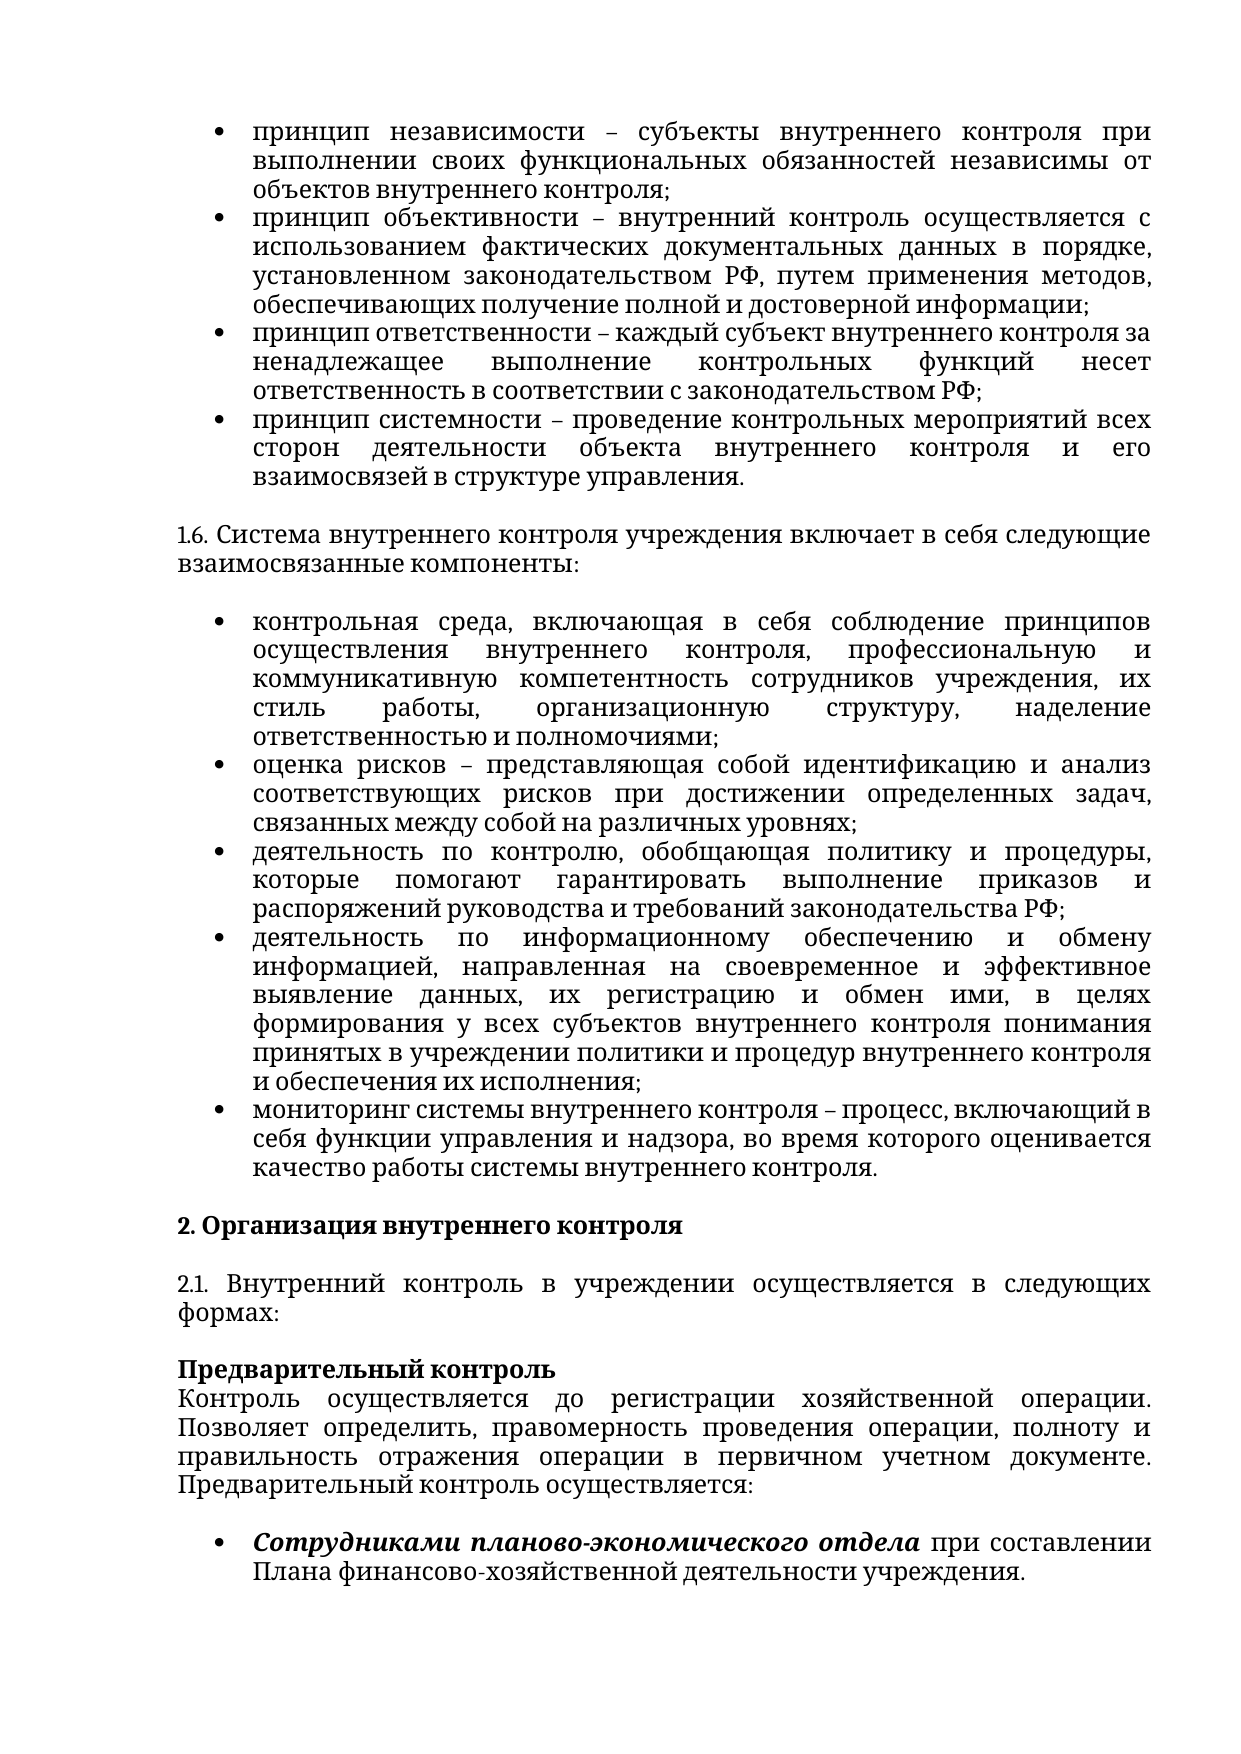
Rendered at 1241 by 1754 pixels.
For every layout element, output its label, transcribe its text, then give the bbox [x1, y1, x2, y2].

list мониторинг системы внутреннего контроля – процесс, включающий в себя функции управления и надзора, во время которого оценивается качество работы системы внутреннего контроля. [215, 1096, 1152, 1183]
list деятельность по контролю, обобщающая политику и процедуры, которые помогают гарантировать выполнение приказов и распоряжений руководства и требований законодательства РФ; [215, 838, 1152, 924]
list принцип независимости – субъекты внутреннего контроля при выполнении своих функциональных обязанностей независимы от объектов внутреннего контроля; [215, 118, 1152, 204]
list Сотрудниками планово-экономического отдела при составлении Плана финансово-хозяйственной деятельности учреждения. [215, 1529, 1152, 1587]
text 1.6. Система внутреннего контроля учреждения включает в себя следующие взаимосвязанные компоненты: [177, 521, 1152, 578]
text Предварительный контроль [177, 1356, 1152, 1385]
list оценка рисков – представляющая собой идентификацию и анализ соответствующих рисков при достижении определенных задач, связанных между собой на различных уровнях; [215, 751, 1152, 838]
list принцип ответственности – каждый субъект внутреннего контроля за ненадлежащее выполнение контрольных функций несет ответственность в соответствии с законодательством РФ; [215, 319, 1152, 406]
text Контроль осуществляется до регистрации хозяйственной операции. Позволяет определить, правомерность проведения операции, полноту и правильность отражения операции в первичном учетном документе. Предварительный контроль осуществляется: [177, 1385, 1152, 1500]
list контрольная среда, включающая в себя соблюдение принципов осуществления внутреннего контроля, профессиональную и коммуникативную компетентность сотрудников учреждения, их стиль работы, организационную структуру, наделение ответственностью и полномочиями; [215, 608, 1152, 751]
list принцип системности – проведение контрольных мероприятий всех сторон деятельности объекта внутреннего контроля и его взаимосвязей в структуре управления. [215, 406, 1152, 492]
text 2. Организация внутреннего контроля [177, 1212, 1152, 1241]
list деятельность по информационному обеспечению и обмену информацией, направленная на своевременное и эффективное выявление данных, их регистрацию и обмен ими, в целях формирования у всех субъектов внутреннего контроля понимания принятых в учреждении политики и процедур внутреннего контроля и обеспечения их исполнения; [215, 924, 1152, 1096]
list принцип объективности – внутренний контроль осуществляется с использованием фактических документальных данных в порядке, установленном законодательством РФ, путем применения методов, обеспечивающих получение полной и достоверной информации; [215, 204, 1152, 319]
text 2.1. Внутренний контроль в учреждении осуществляется в следующих формах: [177, 1270, 1152, 1327]
